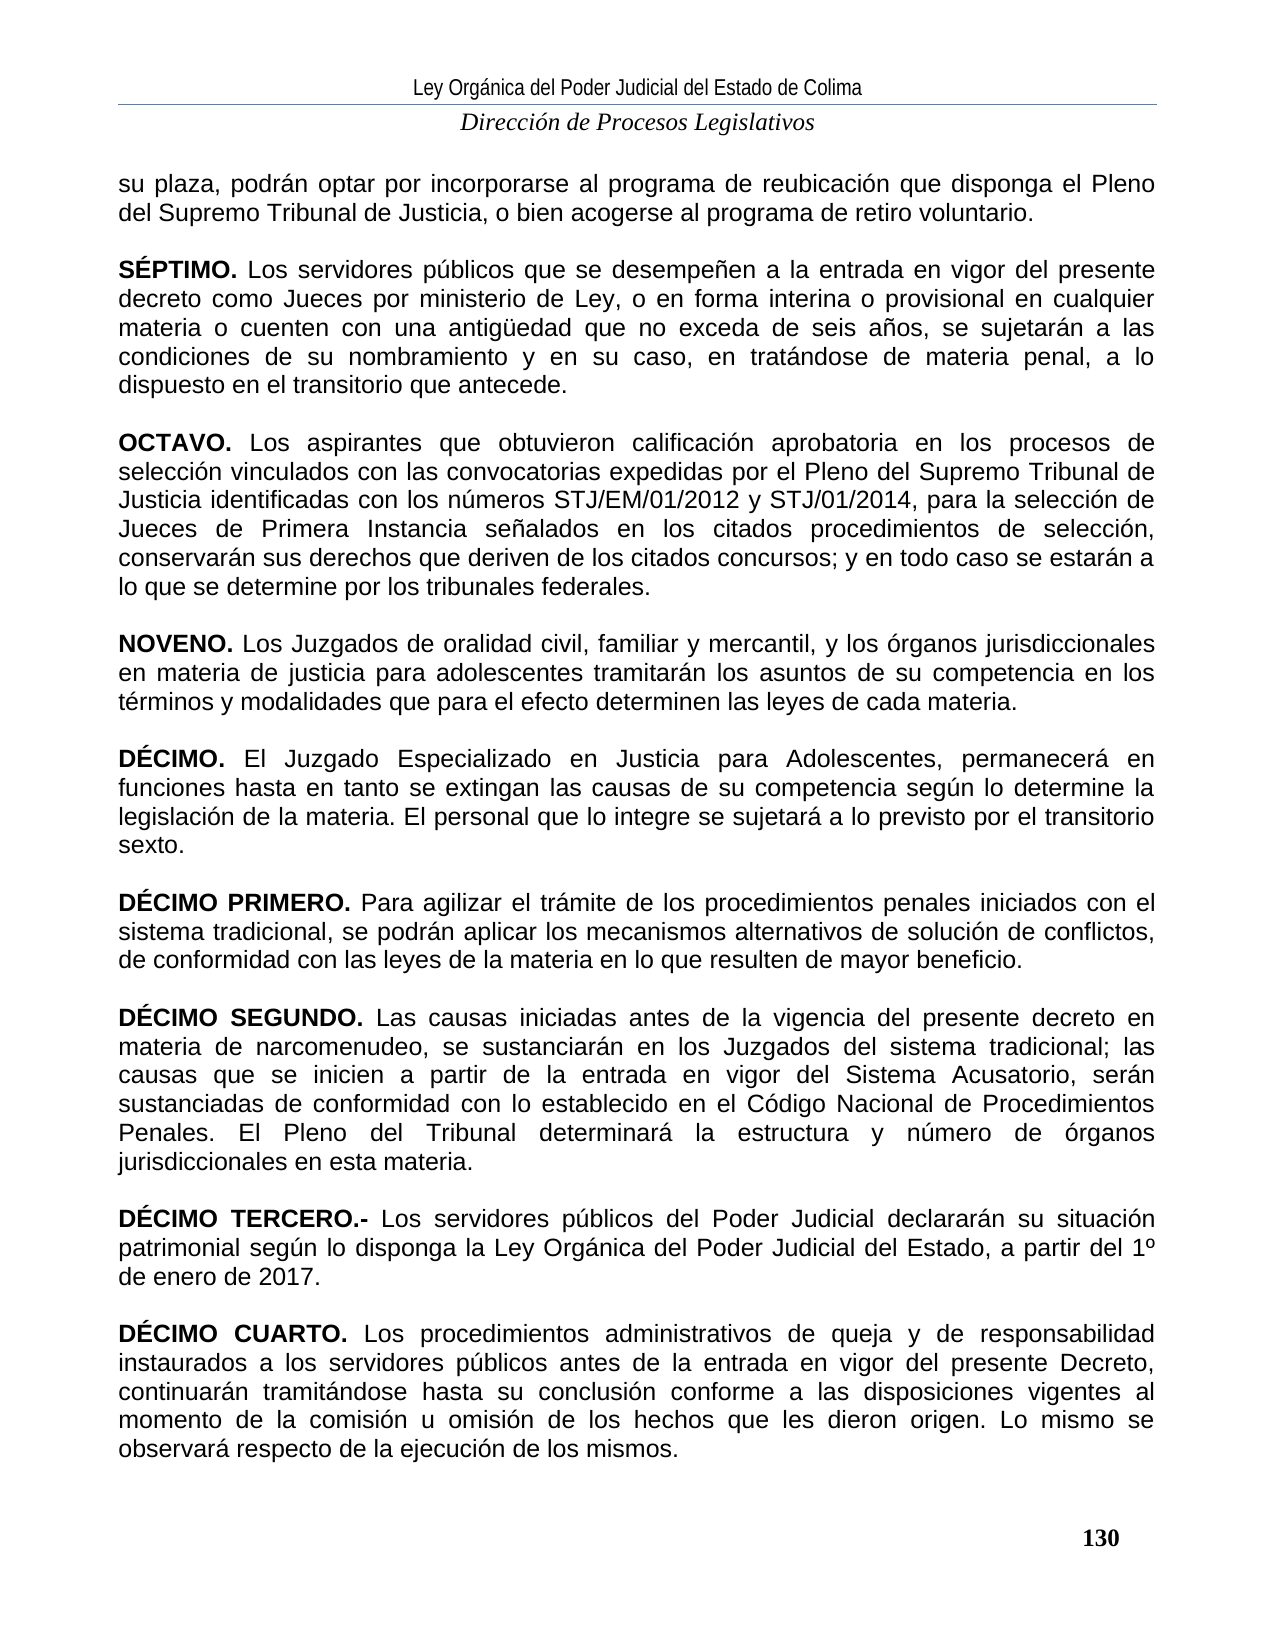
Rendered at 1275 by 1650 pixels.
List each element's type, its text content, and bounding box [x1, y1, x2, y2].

text DÉCIMO SEGUNDO. Las causas iniciadas antes de la vigencia del presente decreto en materia de narcomenudeo, se sustanciarán en los Juzgados del sistema tradicional; las causas que se inicien a partir de la entrada en vigor del Sistema Acusatorio, serán sustanciadas de conformidad con lo establecido en el Código Nacional de Procedimientos Penales. El Pleno del Tribunal determinará la estructura y número de órganos jurisdiccionales en esta materia. [118, 1003, 1157, 1175]
text DÉCIMO PRIMERO. Para agilizar el trámite de los procedimientos penales iniciados con el sistema tradicional, se podrán aplicar los mecanismos alternativos de solución de conflictos, de conformidad con las leyes de la materia en lo que resulten de mayor beneficio. [118, 888, 1157, 974]
text DÉCIMO. El Juzgado Especializado en Justicia para Adolescentes, permanecerá en funciones hasta en tanto se extingan las causas de su competencia según lo determine la legislación de la materia. El personal que lo integre se sujetará a lo previsto por el transitorio sexto. [118, 744, 1157, 859]
text SÉPTIMO. Los servidores públicos que se desempeñen a la entrada en vigor del presente decreto como Jueces por ministerio de Ley, o en forma interina o provisional en cualquier materia o cuenten con una antigüedad que no exceda de seis años, se sujetarán a las condiciones de su nombramiento y en su caso, en tratándose de materia penal, a lo dispuesto en el transitorio que antecede. [118, 255, 1157, 399]
text DÉCIMO TERCERO.- Los servidores públicos del Poder Judicial declararán su situación patrimonial según lo disponga la Ley Orgánica del Poder Judicial del Estado, a partir del 1º de enero de 2017. [118, 1204, 1157, 1290]
text OCTAVO. Los aspirantes que obtuvieron calificación aprobatoria en los procesos de selección vinculados con las convocatorias expedidas por el Pleno del Supremo Tribunal de Justicia identificadas con los números STJ/EM/01/2012 y STJ/01/2014, para la selección de Jueces de Primera Instancia señalados en los citados procedimientos de selección, conservarán sus derechos que deriven de los citados concursos; y en todo caso se estarán a lo que se determine por los tribunales federales. [118, 428, 1157, 600]
text NOVENO. Los Juzgados de oralidad civil, familiar y mercantil, y los órganos jurisdiccionales en materia de justicia para adolescentes tramitarán los asuntos de su competencia en los términos y modalidades que para el efecto determinen las leyes de cada materia. [118, 629, 1157, 715]
text DÉCIMO CUARTO. Los procedimientos administrativos de queja y de responsabilidad instaurados a los servidores públicos antes de la entrada en vigor del presente Decreto, continuarán tramitándose hasta su conclusión conforme a las disposiciones vigentes al momento de la comisión u omisión de los hechos que les dieron origen. Lo mismo se observará respecto de la ejecución de los mismos. [118, 1319, 1157, 1463]
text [118, 169, 1157, 226]
